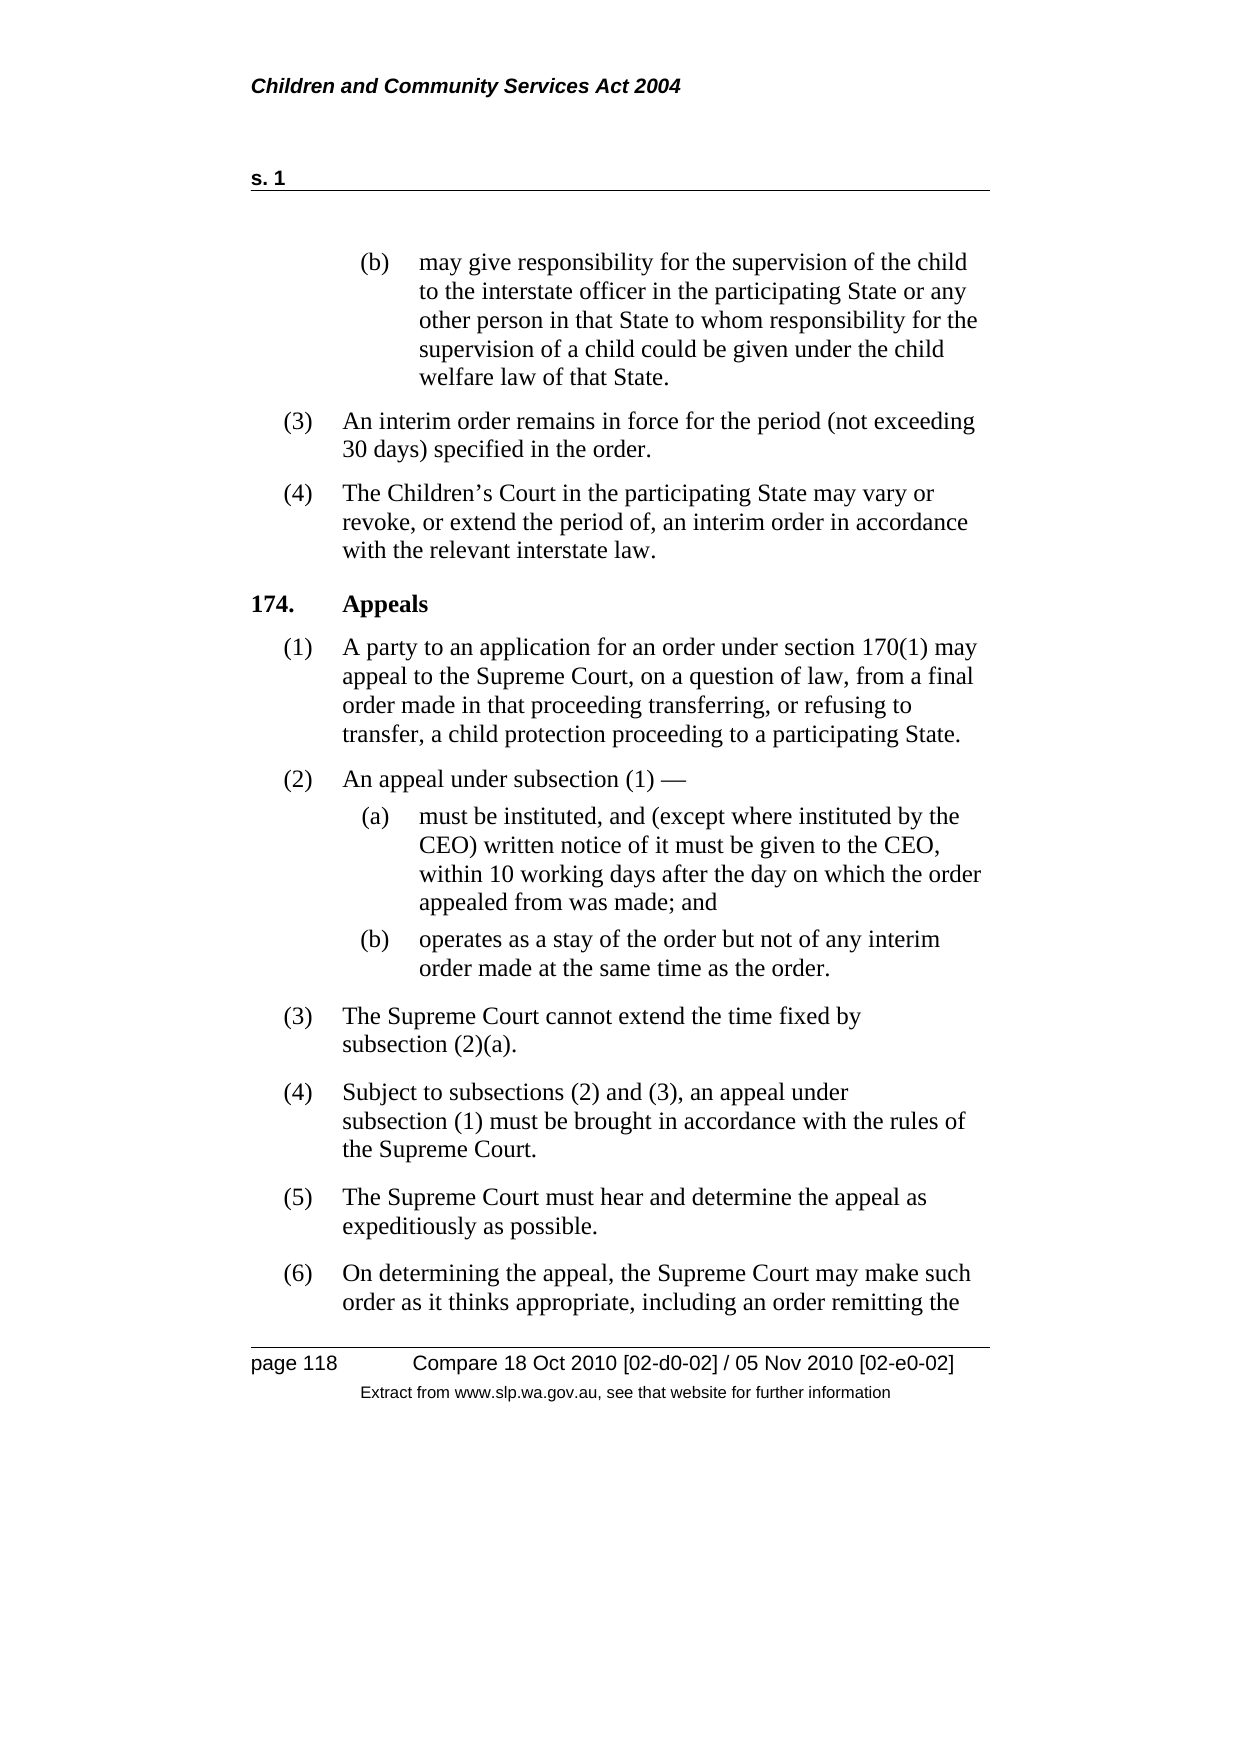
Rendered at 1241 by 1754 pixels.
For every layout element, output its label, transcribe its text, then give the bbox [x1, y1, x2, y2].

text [251, 1258, 990, 1316]
subtitle 174. Appeals [251, 589, 990, 618]
text (2) An appeal under subsection (1) — [251, 764, 990, 793]
text (b) may give responsibility for the supervision of the child to the interstate officer in the participating State or any other person in that State to whom responsibility for the supervision of a child could be given under the child welfare law of that State. [251, 247, 990, 391]
text (5) The Supreme Court must hear and determine the appeal as expeditiously as possible. [251, 1182, 990, 1239]
text (4) Subject to subsections (2) and (3), an appeal under subsection (1) must be brought in accordance with the rules of the Supreme Court. [251, 1077, 990, 1163]
text (b) operates as a stay of the order but not of any interim order made at the same time as the order. [251, 924, 990, 982]
text (4) The Children’s Court in the participating State may vary or revoke, or extend the period of, an interim order in accordance with the relevant interstate law. [251, 478, 990, 564]
text (1) A party to an application for an order under section 170(1) may appeal to the Supreme Court, on a question of law, from a final order made in that proceeding transferring, or refusing to transfer, a child protection proceeding to a participating State. [251, 632, 990, 747]
text (3) An interim order remains in force for the period (not exceeding 30 days) specified in the order. [251, 406, 990, 463]
text (a) must be instituted, and (except where instituted by the CEO) written notice of it must be given to the CEO, within 10 working days after the day on which the order appealed from was made; and [251, 801, 990, 916]
text (3) The Supreme Court cannot extend the time fixed by subsection (2)(a). [251, 1001, 990, 1058]
